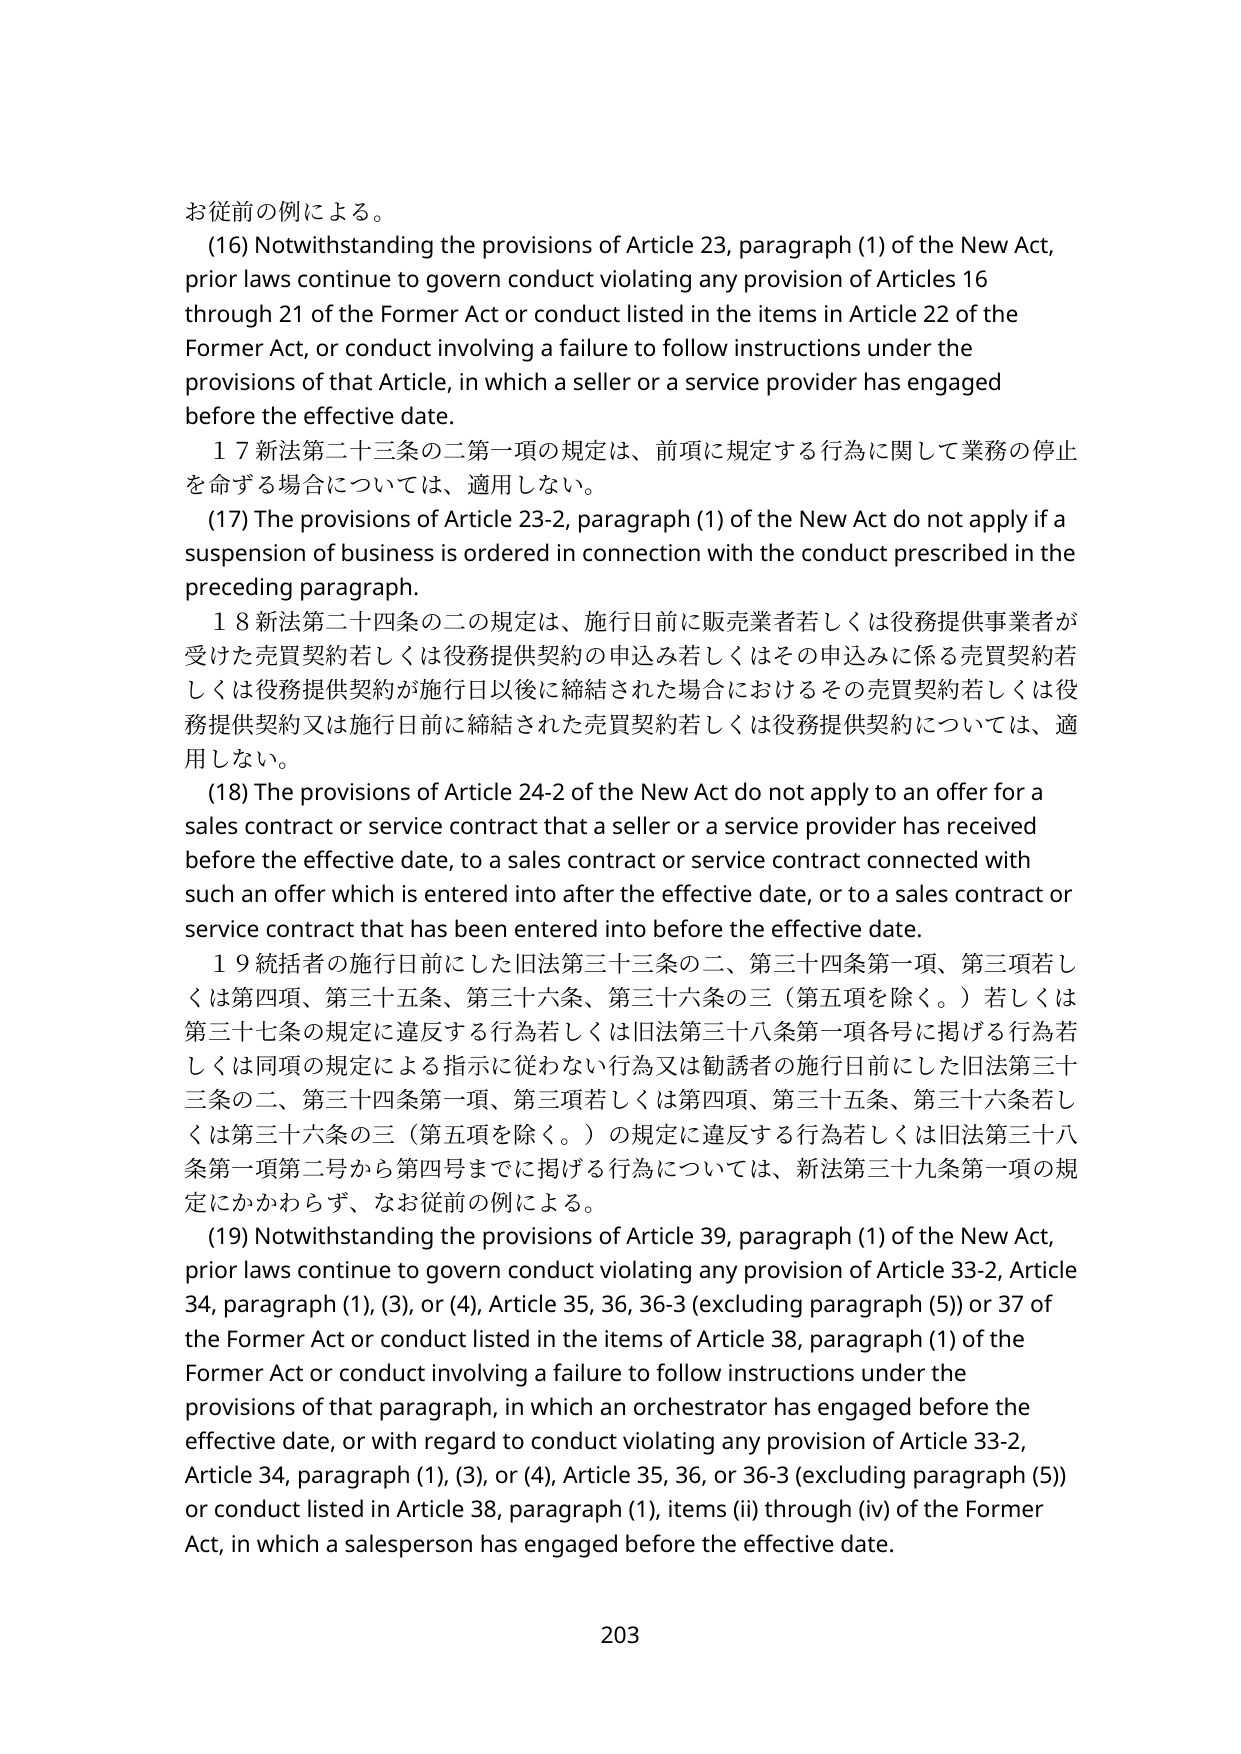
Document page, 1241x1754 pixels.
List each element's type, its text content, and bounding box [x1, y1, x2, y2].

text １９統括者の施行日前にした旧法第三十三条の二、第三十四条第一項、第三項若しくは第四項、第三十五条、第三十六条、第三十六条の三（第五項を除く。）若しくは第三十七条の規定に違反する行為若しくは旧法第三十八条第一項各号に掲げる行為若しくは同項の規定による指示に従わない行為又は勧誘者の施行日前にした旧法第三十三条の二、第三十四条第一項、第三項若しくは第四項、第三十五条、第三十六条若しくは第三十六条の三（第五項を除く。）の規定に違反する行為若しくは旧法第三十八条第一項第二号から第四号までに掲げる行為については、新法第三十九条第一項の規定にかかわらず、なお従前の例による。 [184, 945, 1079, 1219]
text (17) The provisions of Article 23-2, paragraph (1) of the New Act do not apply if a suspension of business is ordered in connection with the conduct prescribed in the preceding paragraph. [184, 501, 1079, 604]
text (18) The provisions of Article 24-2 of the New Act do not apply to an offer for a sales contract or service contract that a seller or a service provider has received before the effective date, to a sales contract or service contract connected with such an offer which is entered into after the effective date, or to a sales contract or service contract that has been entered into before the effective date. [184, 774, 1079, 945]
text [184, 194, 1079, 228]
text １８新法第二十四条の二の規定は、施行日前に販売業者若しくは役務提供事業者が受けた売買契約若しくは役務提供契約の申込み若しくはその申込みに係る売買契約若しくは役務提供契約が施行日以後に締結された場合におけるその売買契約若しくは役務提供契約又は施行日前に締結された売買契約若しくは役務提供契約については、適用しない。 [184, 604, 1079, 774]
text (19) Notwithstanding the provisions of Article 39, paragraph (1) of the New Act, prior laws continue to govern conduct violating any provision of Article 33-2, Article 34, paragraph (1), (3), or (4), Article 35, 36, 36-3 (excluding paragraph (5)) or 37 of the Former Act or conduct listed in the items of Article 38, paragraph (1) of the Former Act or conduct involving a failure to follow instructions under the provisions of that paragraph, in which an orchestrator has engaged before the effective date, or with regard to conduct violating any provision of Article 33-2, Article 34, paragraph (1), (3), or (4), Article 35, 36, or 36-3 (excluding paragraph (5)) or conduct listed in Article 38, paragraph (1), items (ii) through (iv) of the Former Act, in which a salesperson has engaged before the effective date. [184, 1219, 1079, 1560]
text １７新法第二十三条の二第一項の規定は、前項に規定する行為に関して業務の停止を命ずる場合については、適用しない。 [184, 433, 1079, 501]
text (16) Notwithstanding the provisions of Article 23, paragraph (1) of the New Act, prior laws continue to govern conduct violating any provision of Articles 16 through 21 of the Former Act or conduct listed in the items in Article 22 of the Former Act, or conduct involving a failure to follow instructions under the provisions of that Article, in which a seller or a service provider has engaged before the effective date. [184, 228, 1079, 433]
